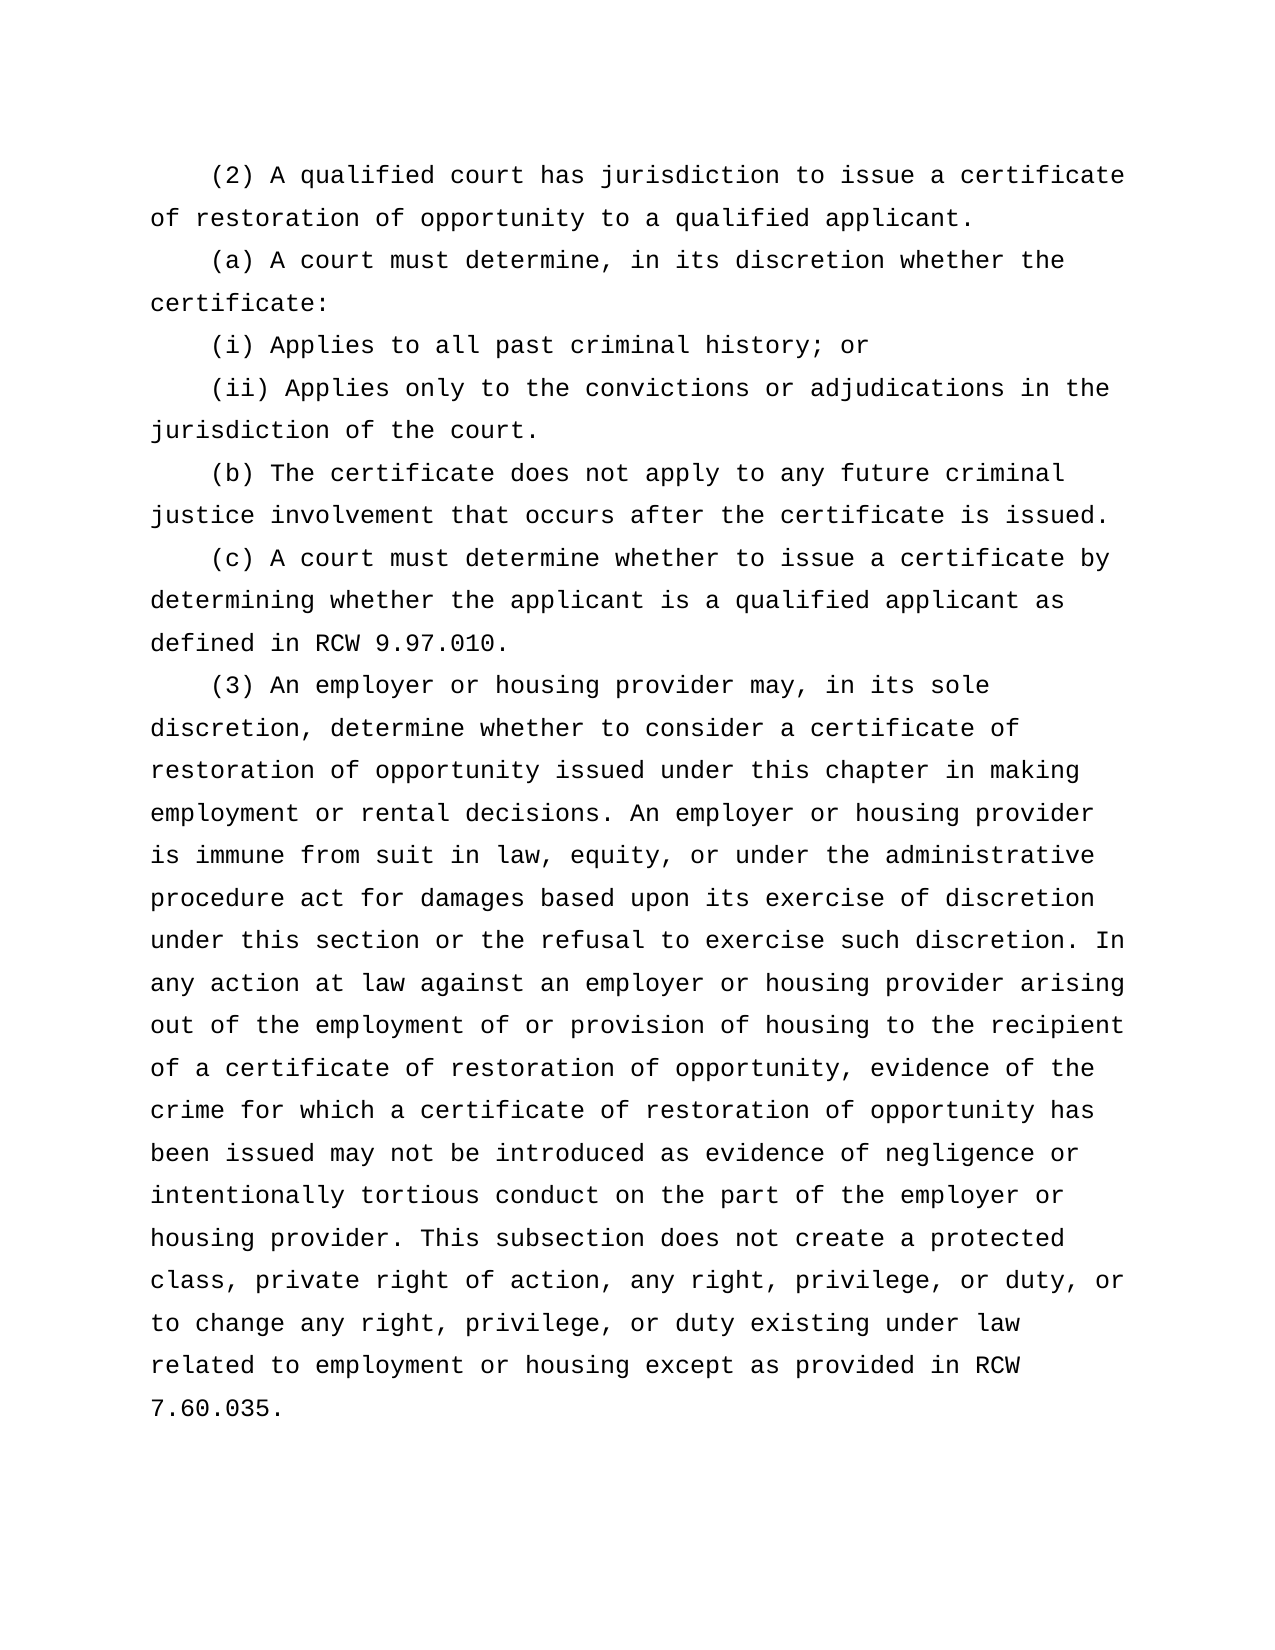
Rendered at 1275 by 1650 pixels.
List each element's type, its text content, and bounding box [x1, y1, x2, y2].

text (a) A court must determine, in its discretion whether the certificate: [150, 235, 1125, 320]
text (c) A court must determine whether to issue a certificate by determining whether the applicant is a qualified applicant as defined in RCW 9.97.010. [150, 532, 1125, 660]
text (ii) Applies only to the convictions or adjudications in the jurisdiction of the court. [150, 362, 1125, 447]
text (3) An employer or housing provider may, in its sole discretion, determine whether to consider a certificate of restoration of opportunity issued under this chapter in making employment or rental decisions. An employer or housing provider is immune from suit in law, equity, or under the administrative procedure act for damages based upon its exercise of discretion under this section or the refusal to exercise such discretion. In any action at law against an employer or housing provider arising out of the employment of or provision of housing to the recipient of a certificate of restoration of opportunity, evidence of the crime for which a certificate of restoration of opportunity has been issued may not be introduced as evidence of negligence or intentionally tortious conduct on the part of the employer or housing provider. This subsection does not create a protected class, private right of action, any right, privilege, or duty, or to change any right, privilege, or duty existing under law related to employment or housing except as provided in RCW 7.60.035. [150, 660, 1125, 1425]
text (2) A qualified court has jurisdiction to issue a certificate of restoration of opportunity to a qualified applicant. [150, 150, 1125, 235]
text (b) The certificate does not apply to any future criminal justice involvement that occurs after the certificate is issued. [150, 447, 1125, 532]
text (i) Applies to all past criminal history; or [150, 320, 1125, 362]
